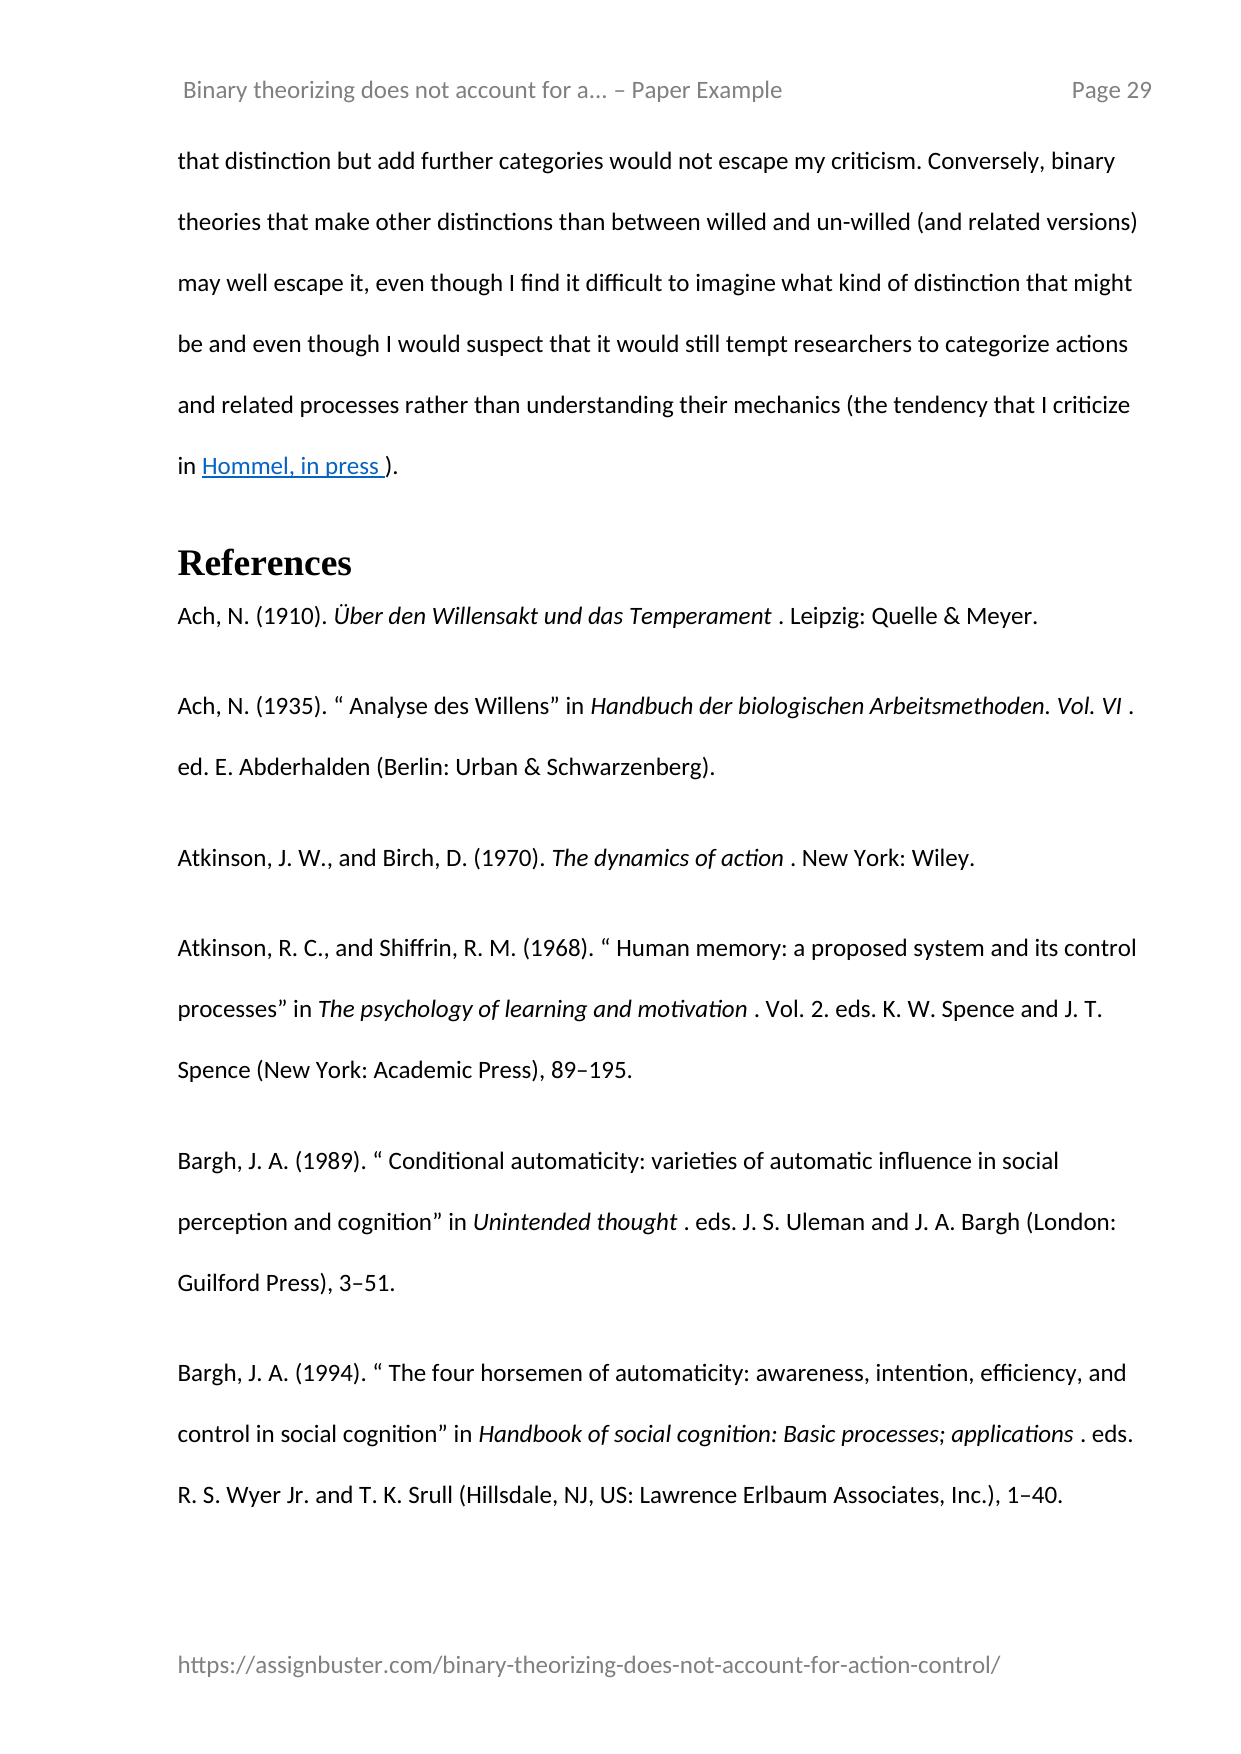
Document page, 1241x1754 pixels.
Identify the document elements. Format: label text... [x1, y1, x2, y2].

text Ach, N. (1935). “ Analyse des Willens” in Handbuch der biologischen Arbeitsmethoden. Vol. VI . ed. E. Abderhalden (Berlin: Urban & Schwarzenberg). [177, 690, 1152, 782]
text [177, 145, 1152, 481]
text Bargh, J. A. (1994). “ The four horsemen of automaticity: awareness, intention, efficiency, and control in social cognition” in Handbook of social cognition: Basic processes; applications . eds. R. S. Wyer Jr. and T. K. Srull (Hillsdale, NJ, US: Lawrence Erlbaum Associates, Inc.), 1–40. [177, 1358, 1152, 1510]
text Bargh, J. A. (1989). “ Conditional automaticity: varieties of automatic influence in social perception and cognition” in Unintended thought . eds. J. S. Uleman and J. A. Bargh (London: Guilford Press), 3–51. [177, 1145, 1152, 1298]
text Atkinson, J. W., and Birch, D. (1970). The dynamics of action . New York: Wiley. [177, 842, 1152, 872]
subtitle References [177, 541, 1152, 584]
text Atkinson, R. C., and Shiffrin, R. M. (1968). “ Human memory: a proposed system and its control processes” in The psychology of learning and motivation . Vol. 2. eds. K. W. Spence and J. T. Spence (New York: Academic Press), 89–195. [177, 932, 1152, 1085]
text Ach, N. (1910). Über den Willensakt und das Temperament . Leipzig: Quelle & Meyer. [177, 600, 1152, 630]
